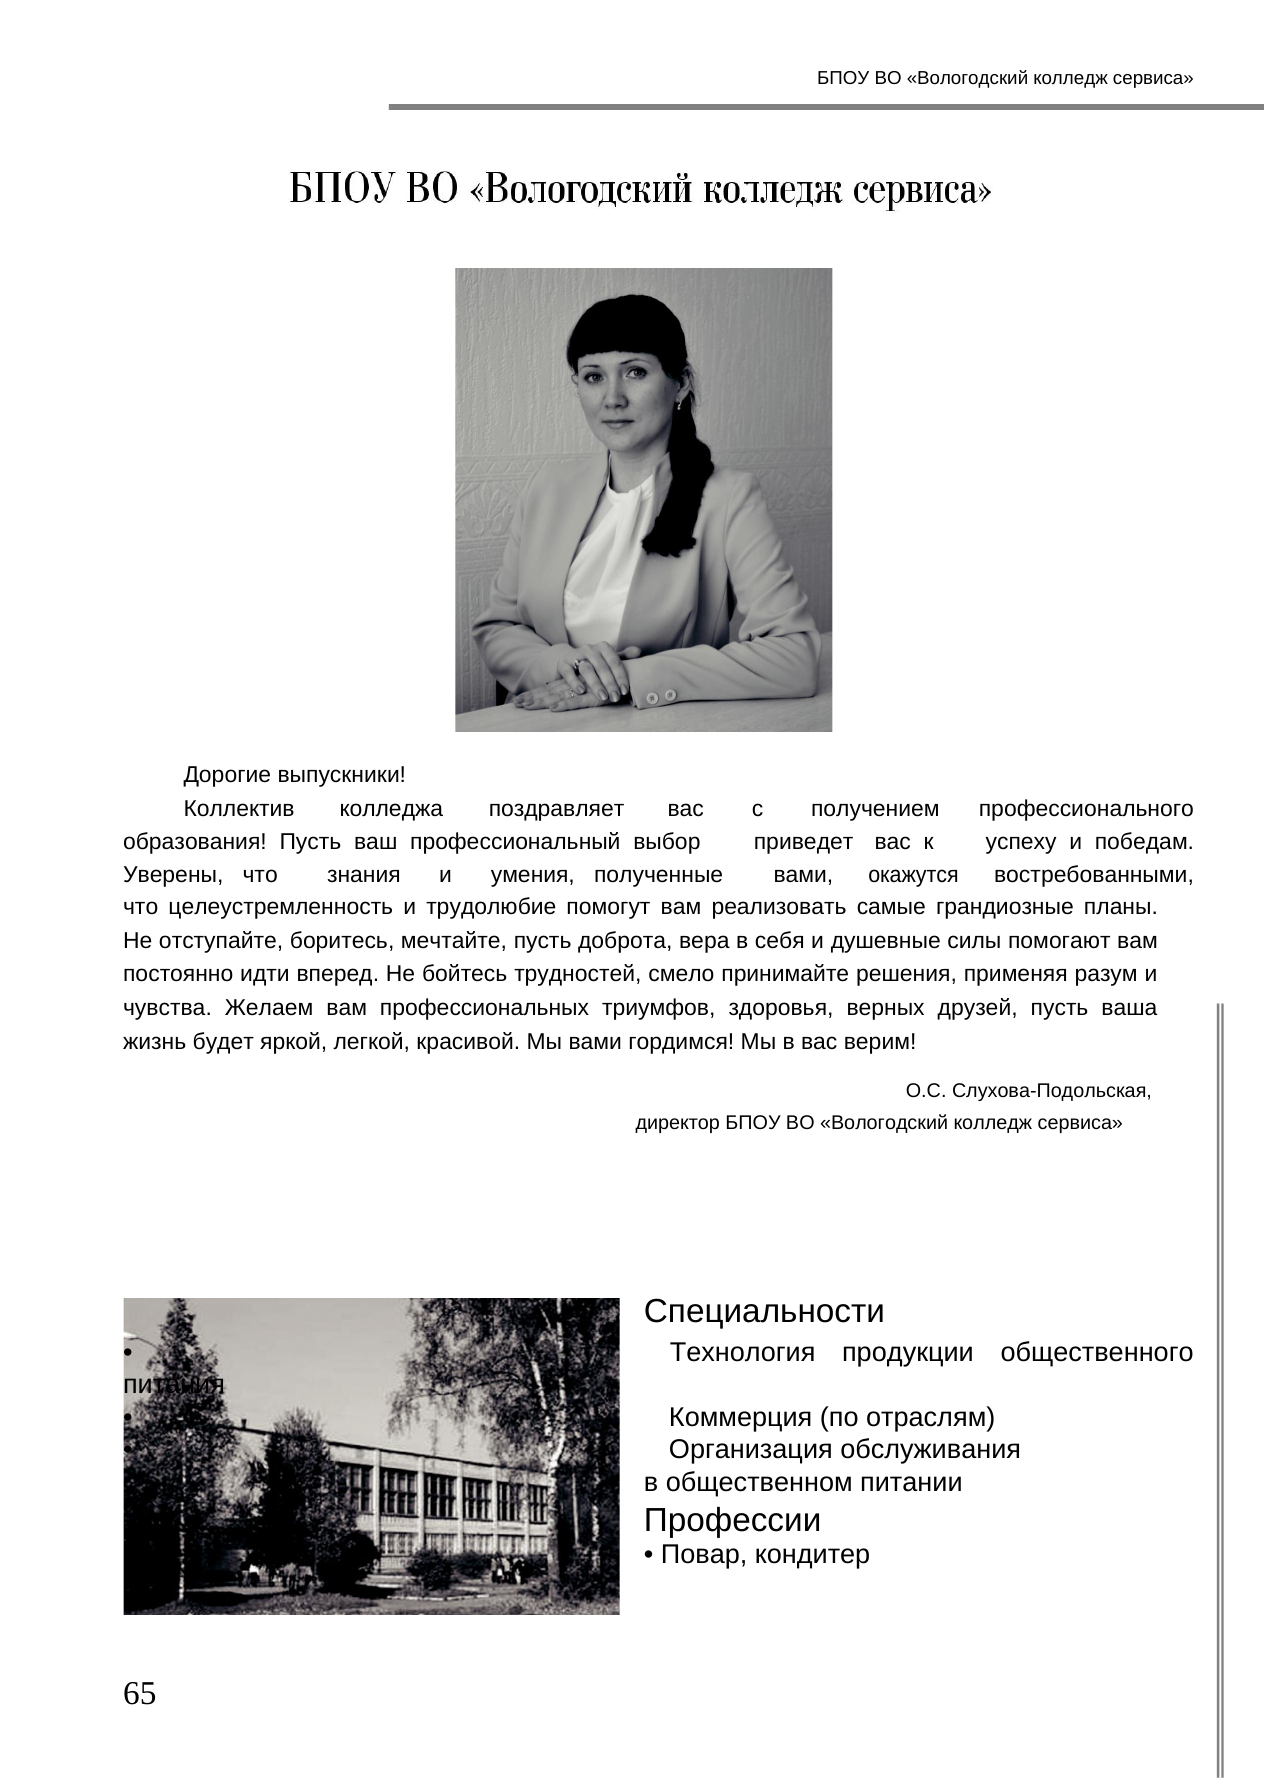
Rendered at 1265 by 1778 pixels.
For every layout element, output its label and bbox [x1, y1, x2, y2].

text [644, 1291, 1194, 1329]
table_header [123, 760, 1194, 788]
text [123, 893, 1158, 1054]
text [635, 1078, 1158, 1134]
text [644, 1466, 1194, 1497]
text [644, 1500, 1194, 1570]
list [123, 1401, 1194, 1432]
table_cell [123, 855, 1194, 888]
picture [1216, 1003, 1220, 1778]
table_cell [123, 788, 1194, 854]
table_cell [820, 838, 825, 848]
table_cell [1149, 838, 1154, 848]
picture [123, 1298, 620, 1336]
picture [388, 104, 1264, 110]
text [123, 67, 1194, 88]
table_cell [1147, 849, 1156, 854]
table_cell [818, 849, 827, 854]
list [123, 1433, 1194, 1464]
picture [455, 268, 833, 732]
picture [288, 170, 993, 213]
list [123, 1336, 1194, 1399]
picture [123, 1464, 620, 1615]
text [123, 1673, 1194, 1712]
